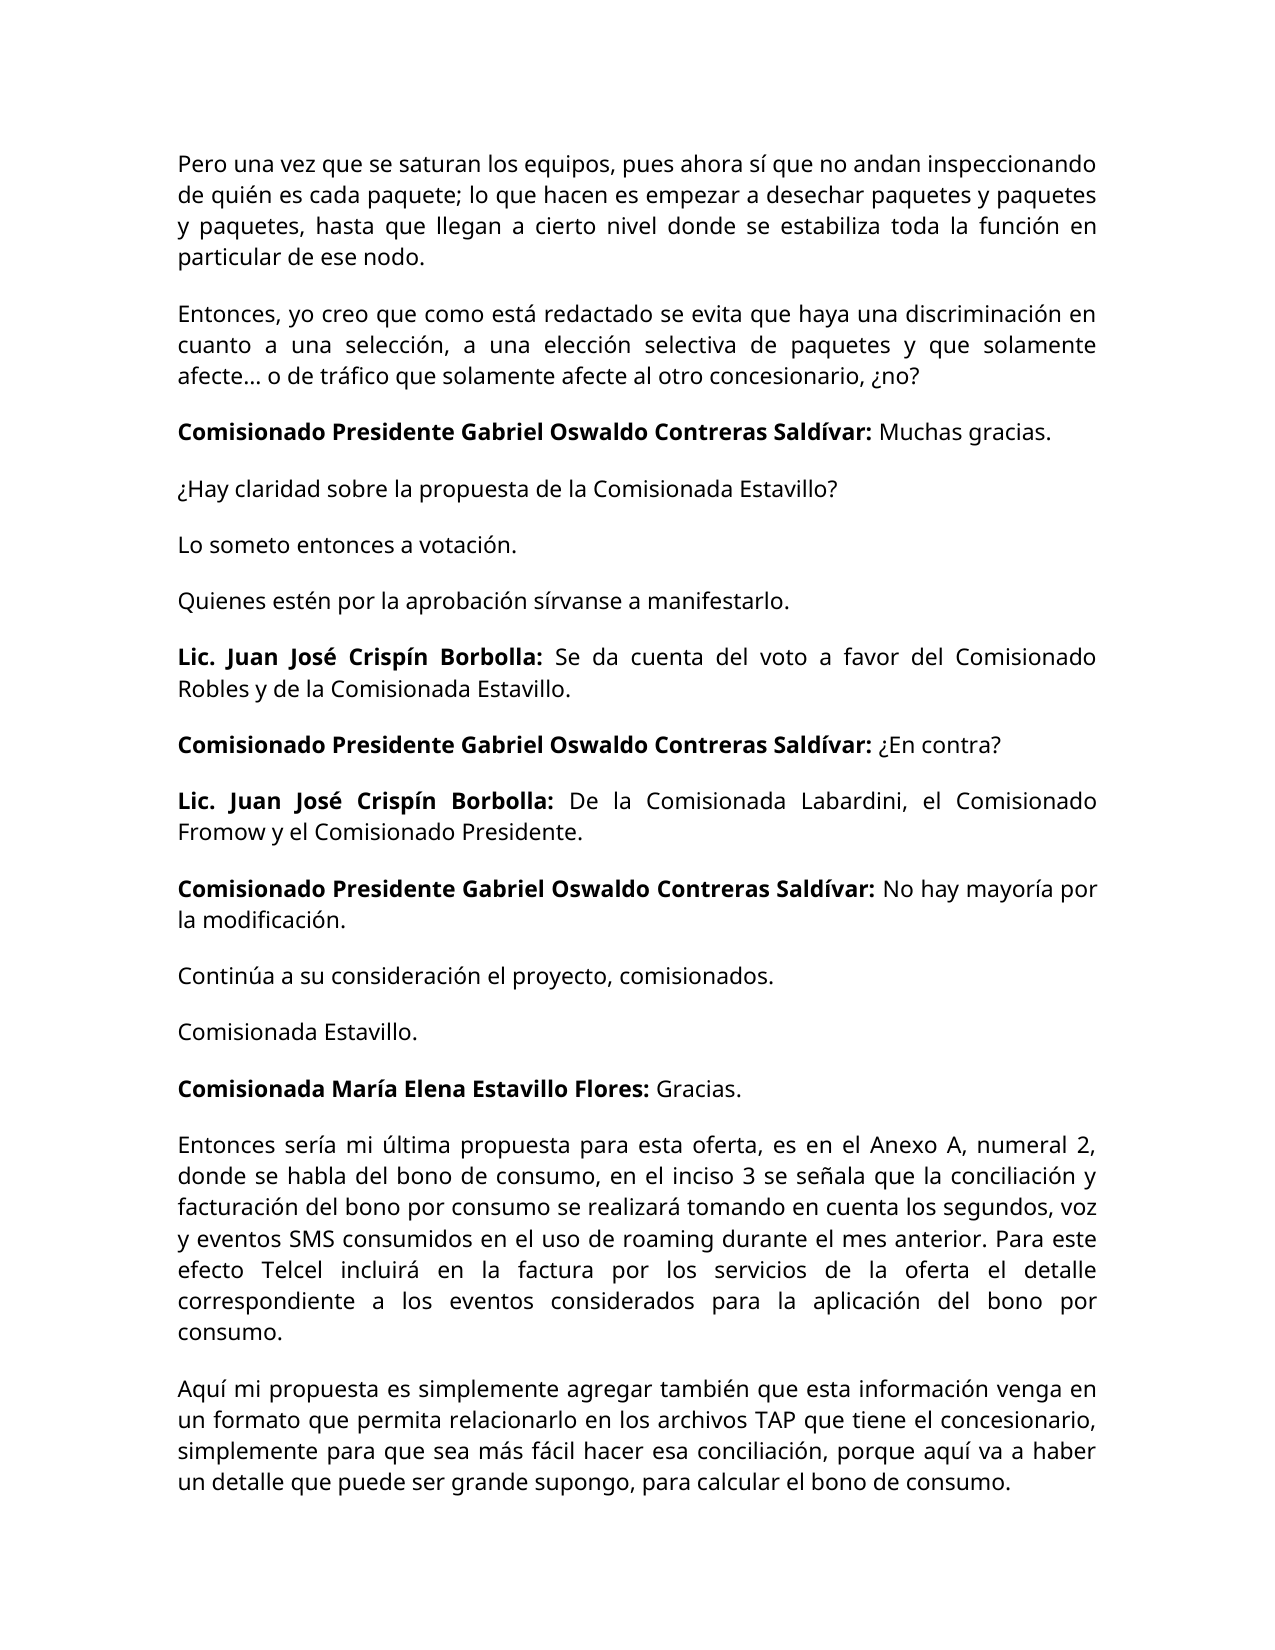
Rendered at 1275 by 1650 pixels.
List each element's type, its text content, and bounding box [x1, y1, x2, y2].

text Pero una vez que se saturan los equipos, pues ahora sí que no andan inspeccionando de quién es cada paquete; lo que hacen es empezar a desechar paquetes y paquetes y paquetes, hasta que llegan a cierto nivel donde se estabiliza toda la función en particular de ese nodo. [177, 148, 1098, 273]
text Aquí mi propuesta es simplemente agregar también que esta información venga en un formato que permita relacionarlo en los archivos TAP que tiene el concesionario, simplemente para que sea más fácil hacer esa conciliación, porque aquí va a haber un detalle que puede ser grande supongo, para calcular el bono de consumo. [177, 1373, 1098, 1498]
text Entonces sería mi última propuesta para esta oferta, es en el Anexo A, numeral 2, donde se habla del bono de consumo, en el inciso 3 se señala que la conciliación y facturación del bono por consumo se realizará tomando en cuenta los segundos, voz y eventos SMS consumidos en el uso de roaming durante el mes anterior. Para este efecto Telcel incluirá en la factura por los servicios de la oferta el detalle correspondiente a los eventos considerados para la aplicación del bono por consumo. [177, 1129, 1098, 1348]
text Lic. Juan José Crispín Borbolla: De la Comisionada Labardini, el Comisionado Fromow y el Comisionado Presidente. [177, 785, 1098, 848]
text Entonces, yo creo que como está redactado se evita que haya una discriminación en cuanto a una selección, a una elección selectiva de paquetes y que solamente afecte… o de tráfico que solamente afecte al otro concesionario, ¿no? [177, 298, 1098, 391]
text ¿Hay claridad sobre la propuesta de la Comisionada Estavillo? [177, 473, 1098, 504]
text Comisionado Presidente Gabriel Oswaldo Contreras Saldívar: Muchas gracias. [177, 416, 1098, 448]
text Comisionada María Elena Estavillo Flores: Gracias. [177, 1073, 1098, 1104]
text Continúa a su consideración el proyecto, comisionados. [177, 960, 1098, 991]
text Comisionado Presidente Gabriel Oswaldo Contreras Saldívar: No hay mayoría por la modificación. [177, 873, 1098, 935]
text Comisionado Presidente Gabriel Oswaldo Contreras Saldívar: ¿En contra? [177, 729, 1098, 760]
text Quienes estén por la aprobación sírvanse a manifestarlo. [177, 585, 1098, 616]
text Lic. Juan José Crispín Borbolla: Se da cuenta del voto a favor del Comisionado Robles y de la Comisionada Estavillo. [177, 641, 1098, 704]
text Comisionada Estavillo. [177, 1016, 1098, 1048]
text Lo someto entonces a votación. [177, 529, 1098, 560]
